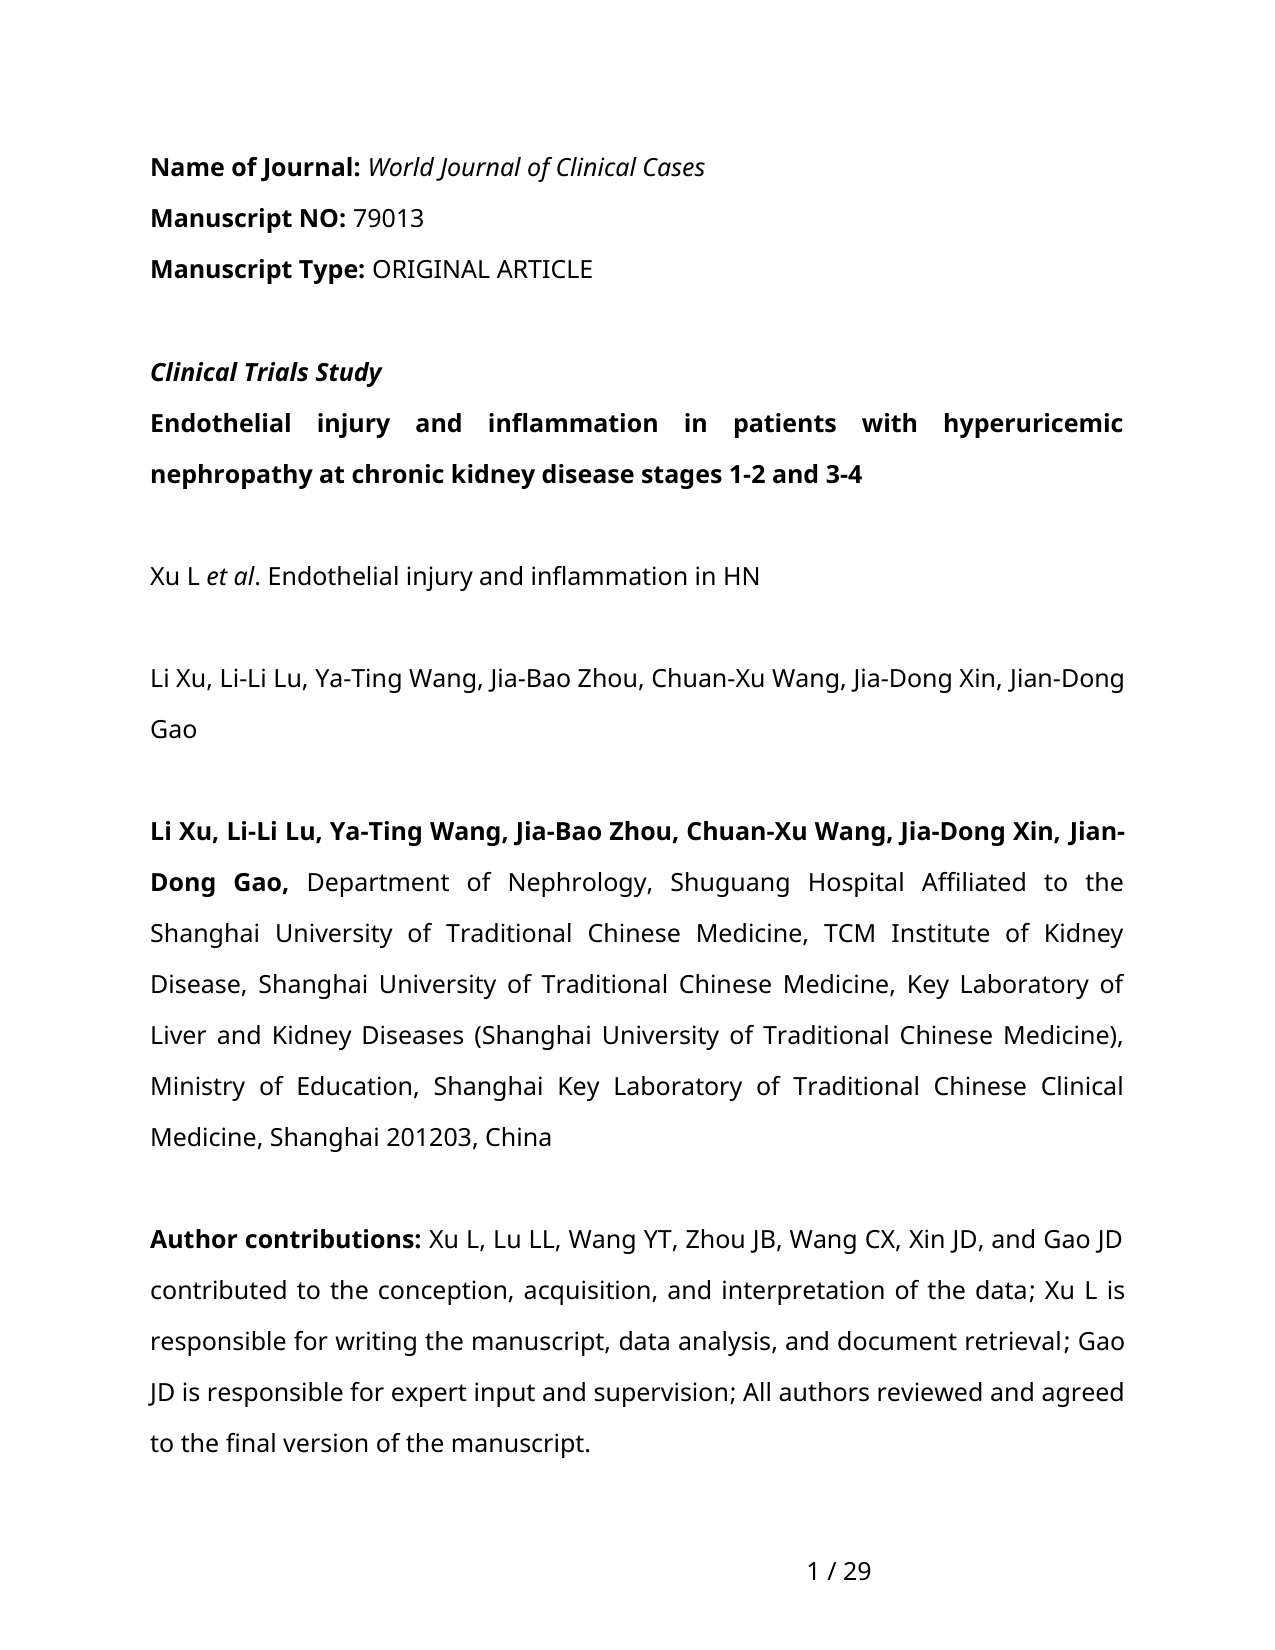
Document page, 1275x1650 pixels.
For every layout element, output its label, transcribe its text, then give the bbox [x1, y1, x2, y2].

text Xu L et al. Endothelial injury and inflammation in HN [150, 558, 1125, 592]
text Li Xu, Li-Li Lu, Ya-Ting Wang, Jia-Bao Zhou, Chuan-Xu Wang, Jia-Dong Xin, Jian-Dong Gao [150, 660, 1125, 746]
text Li Xu, Li-Li Lu, Ya-Ting Wang, Jia-Bao Zhou, Chuan-Xu Wang, Jia-Dong Xin, Jian-Dong Gao, Department of Nephrology, Shuguang Hospital Affiliated to the Shanghai University of Traditional Chinese Medicine, TCM Institute of Kidney Disease, Shanghai University of Traditional Chinese Medicine, Key Laboratory of Liver and Kidney Diseases (Shanghai University of Traditional Chinese Medicine), Ministry of Education, Shanghai Key Laboratory of Traditional Chinese Clinical Medicine, Shanghai 201203, China [150, 813, 1125, 1154]
text Endothelial injury and inflammation in patients with hyperuricemic nephropathy at chronic kidney disease stages 1-2 and 3-4 [150, 405, 1125, 490]
text Clinical Trials Study [150, 354, 1125, 388]
text Manuscript NO: 79013 [150, 201, 1125, 235]
text Author contributions: Xu L, Lu LL, Wang YT, Zhou JB, Wang CX, Xin JD, and Gao JD contributed to the conception, acquisition, and interpretation of the data; Xu L is responsible for writing the manuscript, data analysis, and document retrieval; Gao JD is responsible for expert input and supervision; All authors reviewed and agreed to the final version of the manuscript. [150, 1222, 1125, 1460]
text Manuscript Type: ORIGINAL ARTICLE [150, 252, 1125, 286]
text Name of Journal: World Journal of Clinical Cases [150, 150, 1125, 184]
